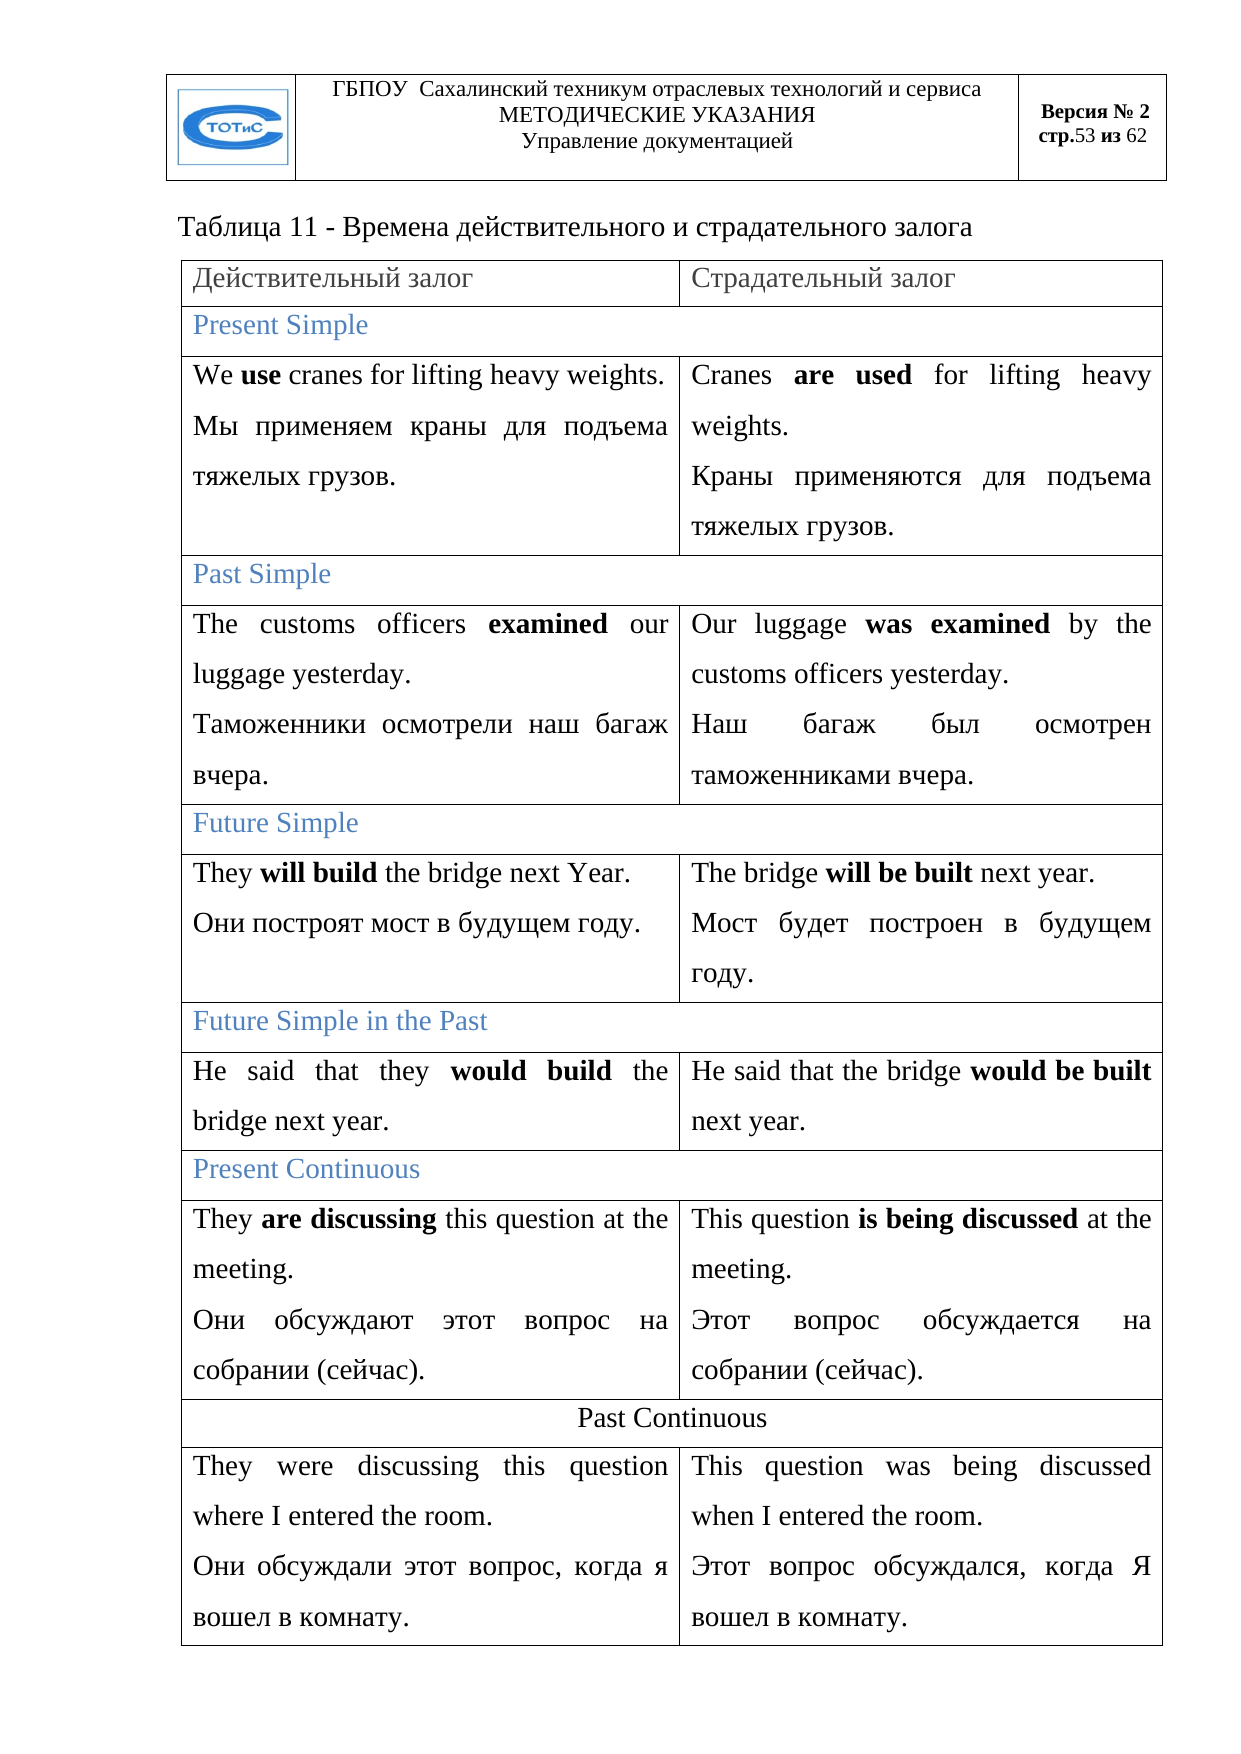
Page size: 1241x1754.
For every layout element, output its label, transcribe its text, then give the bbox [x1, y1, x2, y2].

table_cell Past Simple [182, 556, 1162, 605]
table_cell We use cranes for lifting heavy weights. Мы применяем краны для подъема тяжелых грузов. [182, 357, 679, 555]
table_cell Future Simple [182, 805, 1162, 854]
table_header Действительный залог [182, 261, 679, 306]
table_cell They were discussing this question where I entered the room. Они обсуждали этот вопрос, когда я вошел в комнату. [182, 1448, 679, 1645]
table_header Страдательный залог [680, 261, 1162, 306]
table_cell Our luggage was examined by the customs officers yesterday. Наш багаж был осмотрен таможенниками вчера. [680, 606, 1162, 804]
table_cell Present Simple [182, 307, 1162, 356]
table_cell Present Continuous [182, 1151, 1162, 1200]
table_cell He said that the bridge would be built next year. [680, 1053, 1162, 1150]
table_cell The customs officers examined our luggage yesterday. Таможенники осмотрели наш багаж вчера. [182, 606, 679, 804]
table_cell This question was being discussed when I entered the room. Этот вопрос обсуждался, когда Я вошел в комнату. [680, 1448, 1162, 1645]
table_cell They are discussing this question at the meeting. Они обсуждают этот вопрос на собрании (сейчас). [182, 1201, 679, 1399]
table_cell Cranes are used for lifting heavy weights. Краны применяются для подъема тяжелых грузов. [680, 357, 1162, 555]
table_cell He said that they would build the bridge next year. [182, 1053, 679, 1150]
table_cell This question is being discussed at the meeting. Этот вопрос обсуждается на собрании (сейчас). [680, 1201, 1162, 1399]
table_cell Past Continuous [182, 1400, 1162, 1447]
subtitle Таблица 11 - Времена действительного и страдательного залога [177, 209, 1152, 243]
picture [176, 88, 290, 166]
table_cell The bridge will be built next year. Мост будет построен в будущем году. [680, 855, 1162, 1002]
table_cell Future Simple in the Past [182, 1003, 1162, 1052]
table_cell They will build the bridge next Year. Они построят мост в будущем году. [182, 855, 679, 1002]
